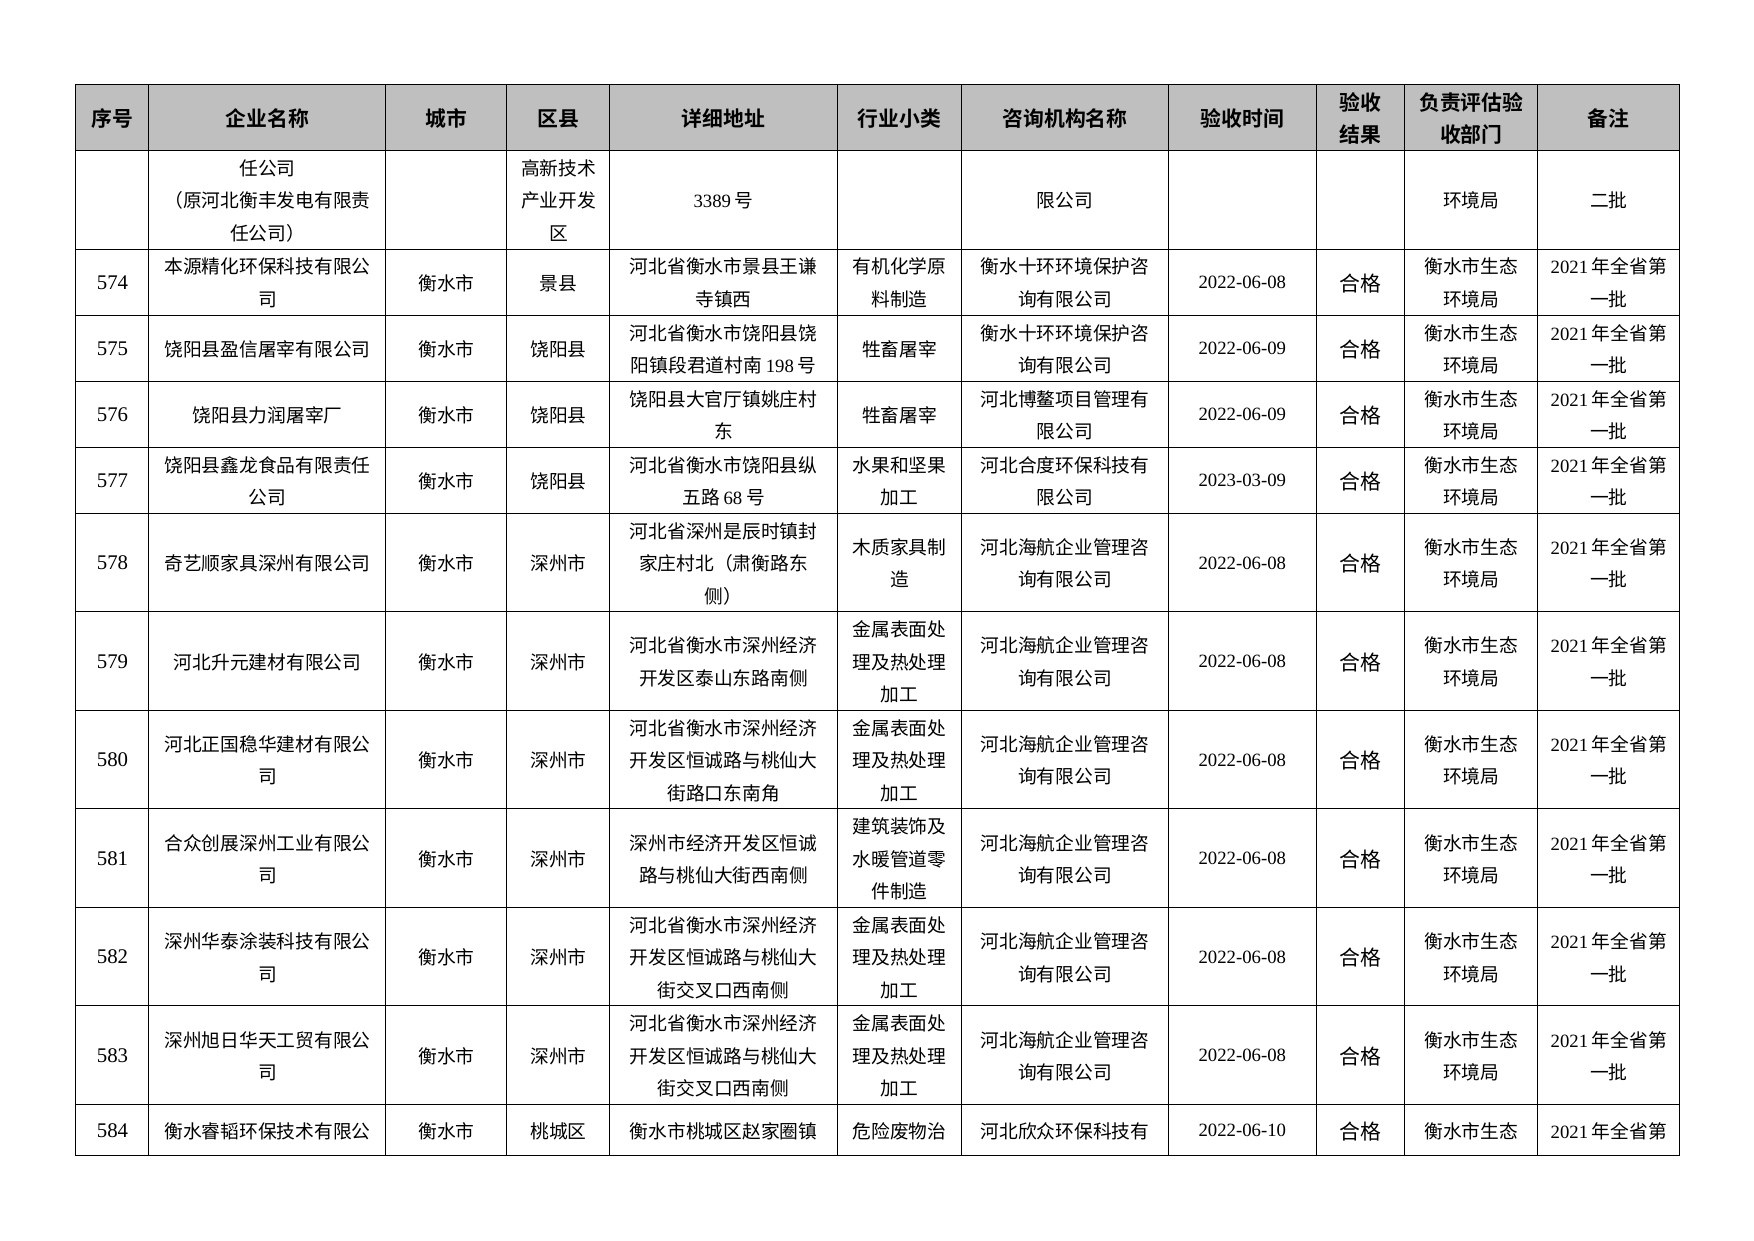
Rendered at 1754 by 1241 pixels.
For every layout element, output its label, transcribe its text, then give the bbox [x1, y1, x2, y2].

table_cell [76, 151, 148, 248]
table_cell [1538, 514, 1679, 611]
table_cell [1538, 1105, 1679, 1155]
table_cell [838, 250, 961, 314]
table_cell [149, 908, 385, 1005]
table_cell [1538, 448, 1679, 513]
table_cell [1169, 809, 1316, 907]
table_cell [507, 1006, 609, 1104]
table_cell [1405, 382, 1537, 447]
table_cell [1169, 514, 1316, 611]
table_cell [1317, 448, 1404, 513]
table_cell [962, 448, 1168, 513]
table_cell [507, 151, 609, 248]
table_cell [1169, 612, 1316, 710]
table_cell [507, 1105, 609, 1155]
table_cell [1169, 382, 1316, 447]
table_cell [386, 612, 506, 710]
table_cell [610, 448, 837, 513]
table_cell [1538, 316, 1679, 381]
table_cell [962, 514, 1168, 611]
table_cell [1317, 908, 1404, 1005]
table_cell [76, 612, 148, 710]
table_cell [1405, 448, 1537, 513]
table_header 咨询机构名称 [962, 85, 1168, 150]
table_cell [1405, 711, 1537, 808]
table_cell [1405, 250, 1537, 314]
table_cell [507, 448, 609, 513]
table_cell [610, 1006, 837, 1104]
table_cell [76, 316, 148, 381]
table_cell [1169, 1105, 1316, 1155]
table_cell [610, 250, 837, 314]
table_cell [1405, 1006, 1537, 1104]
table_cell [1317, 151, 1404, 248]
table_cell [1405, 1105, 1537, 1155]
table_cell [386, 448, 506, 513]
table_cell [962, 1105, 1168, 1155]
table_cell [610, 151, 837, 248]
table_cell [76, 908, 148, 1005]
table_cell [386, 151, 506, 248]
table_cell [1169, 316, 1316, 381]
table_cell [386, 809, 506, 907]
table_header 企业名称 [149, 85, 385, 150]
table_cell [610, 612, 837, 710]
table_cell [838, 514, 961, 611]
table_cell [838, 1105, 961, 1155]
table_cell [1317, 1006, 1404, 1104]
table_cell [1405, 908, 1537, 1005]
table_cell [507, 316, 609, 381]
table_header 验收时间 [1169, 85, 1316, 150]
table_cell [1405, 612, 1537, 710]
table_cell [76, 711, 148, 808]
table_header 区县 [507, 85, 609, 150]
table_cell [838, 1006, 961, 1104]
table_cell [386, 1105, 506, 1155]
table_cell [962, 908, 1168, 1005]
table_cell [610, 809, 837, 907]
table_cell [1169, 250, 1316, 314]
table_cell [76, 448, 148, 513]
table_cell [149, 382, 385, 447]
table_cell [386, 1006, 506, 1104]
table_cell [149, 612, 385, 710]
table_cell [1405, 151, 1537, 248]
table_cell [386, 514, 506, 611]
table_header 序号 [76, 85, 148, 150]
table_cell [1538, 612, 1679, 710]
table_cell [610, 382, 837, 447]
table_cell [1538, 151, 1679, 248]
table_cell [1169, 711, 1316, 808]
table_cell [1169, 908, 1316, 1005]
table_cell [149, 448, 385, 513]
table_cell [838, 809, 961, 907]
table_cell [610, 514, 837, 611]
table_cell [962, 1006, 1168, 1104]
table_header 备注 [1538, 85, 1679, 150]
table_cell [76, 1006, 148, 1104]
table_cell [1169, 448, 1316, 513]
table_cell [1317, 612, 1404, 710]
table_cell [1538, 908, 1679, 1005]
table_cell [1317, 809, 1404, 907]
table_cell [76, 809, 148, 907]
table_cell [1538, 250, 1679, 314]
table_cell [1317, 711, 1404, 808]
table_header 验收 结果 [1317, 85, 1404, 150]
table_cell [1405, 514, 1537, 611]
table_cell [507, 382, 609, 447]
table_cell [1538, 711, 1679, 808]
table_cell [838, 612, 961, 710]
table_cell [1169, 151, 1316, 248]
table_header 负责评估验收部门 [1405, 85, 1537, 150]
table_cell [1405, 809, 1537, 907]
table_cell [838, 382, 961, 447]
table_header 行业小类 [838, 85, 961, 150]
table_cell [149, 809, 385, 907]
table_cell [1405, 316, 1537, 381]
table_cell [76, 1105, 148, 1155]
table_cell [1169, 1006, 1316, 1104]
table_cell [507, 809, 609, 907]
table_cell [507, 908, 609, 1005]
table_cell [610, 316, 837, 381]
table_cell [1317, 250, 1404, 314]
table_header 详细地址 [610, 85, 837, 150]
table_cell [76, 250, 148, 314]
table_header 城市 [386, 85, 506, 150]
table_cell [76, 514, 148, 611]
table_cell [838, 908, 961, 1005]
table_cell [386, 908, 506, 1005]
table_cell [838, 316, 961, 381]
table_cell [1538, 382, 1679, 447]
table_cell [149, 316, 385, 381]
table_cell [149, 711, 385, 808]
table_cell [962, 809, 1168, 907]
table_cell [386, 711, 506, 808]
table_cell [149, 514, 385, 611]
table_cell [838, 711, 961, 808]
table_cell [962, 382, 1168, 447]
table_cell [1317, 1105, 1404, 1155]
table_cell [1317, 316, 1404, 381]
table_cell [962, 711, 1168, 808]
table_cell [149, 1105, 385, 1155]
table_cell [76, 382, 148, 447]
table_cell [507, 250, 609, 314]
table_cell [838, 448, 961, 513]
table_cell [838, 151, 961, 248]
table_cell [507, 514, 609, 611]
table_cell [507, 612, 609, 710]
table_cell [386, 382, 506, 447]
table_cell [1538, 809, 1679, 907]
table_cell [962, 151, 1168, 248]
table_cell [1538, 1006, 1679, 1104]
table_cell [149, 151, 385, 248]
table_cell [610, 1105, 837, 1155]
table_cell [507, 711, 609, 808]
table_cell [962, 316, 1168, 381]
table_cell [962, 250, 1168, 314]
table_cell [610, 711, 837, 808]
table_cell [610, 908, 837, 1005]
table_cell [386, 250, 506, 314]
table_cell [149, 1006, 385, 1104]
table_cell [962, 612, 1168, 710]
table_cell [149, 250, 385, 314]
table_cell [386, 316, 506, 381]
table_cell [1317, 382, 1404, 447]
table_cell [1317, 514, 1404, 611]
